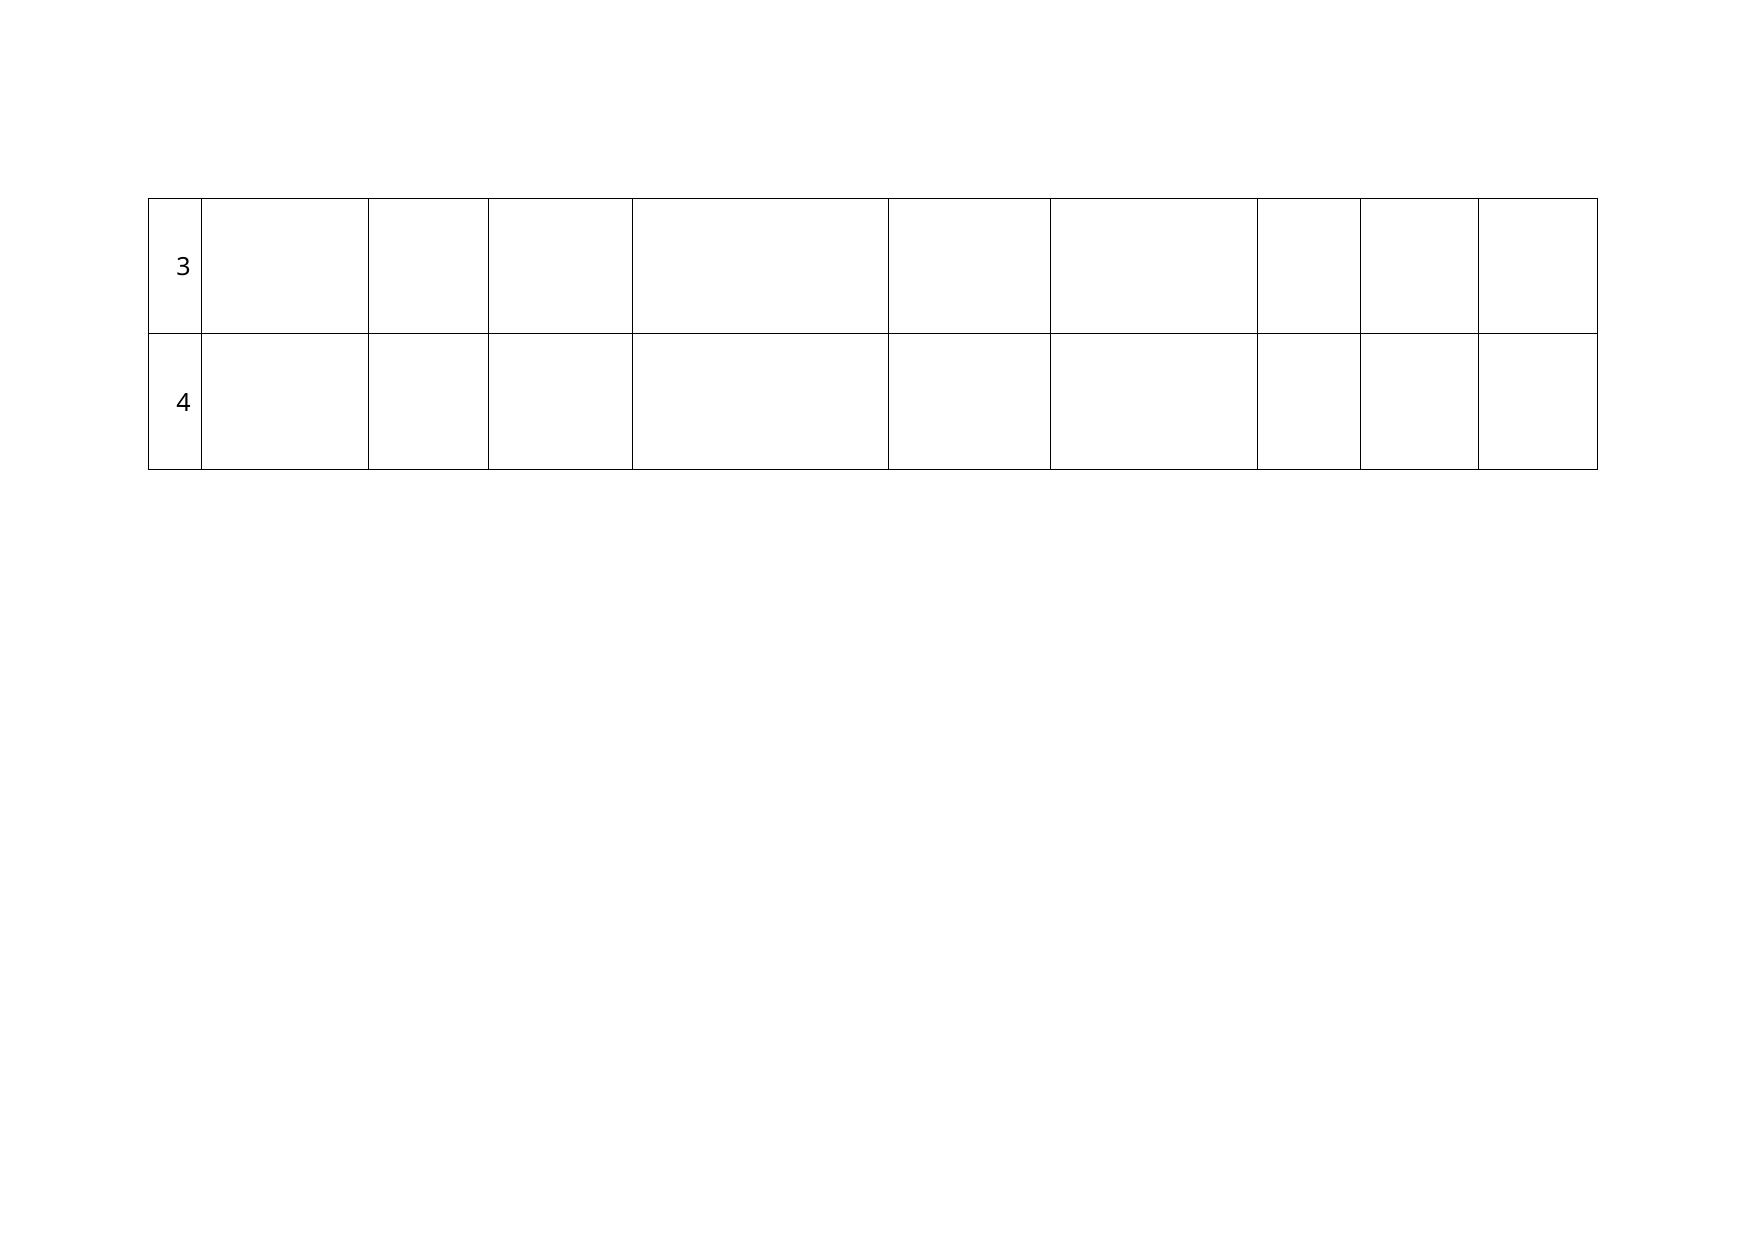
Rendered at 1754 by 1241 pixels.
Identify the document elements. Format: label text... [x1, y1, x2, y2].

table_cell [1258, 334, 1360, 469]
table_cell [1361, 334, 1478, 469]
table_cell [1051, 334, 1257, 469]
table_cell 3 [149, 199, 201, 333]
table_cell [369, 199, 488, 333]
table_cell [889, 334, 1050, 469]
table_cell [202, 199, 368, 333]
table_cell [633, 199, 888, 333]
table_cell [1361, 199, 1478, 333]
table_cell [1051, 199, 1257, 333]
table_cell [369, 334, 488, 469]
table_cell [489, 199, 632, 333]
table_cell [889, 199, 1050, 333]
table_cell [1479, 334, 1597, 469]
table_cell [202, 334, 368, 469]
table_cell [1479, 199, 1597, 333]
table_cell [489, 334, 632, 469]
table_cell 4 [149, 334, 201, 469]
table_cell [1258, 199, 1360, 333]
table_cell [633, 334, 888, 469]
